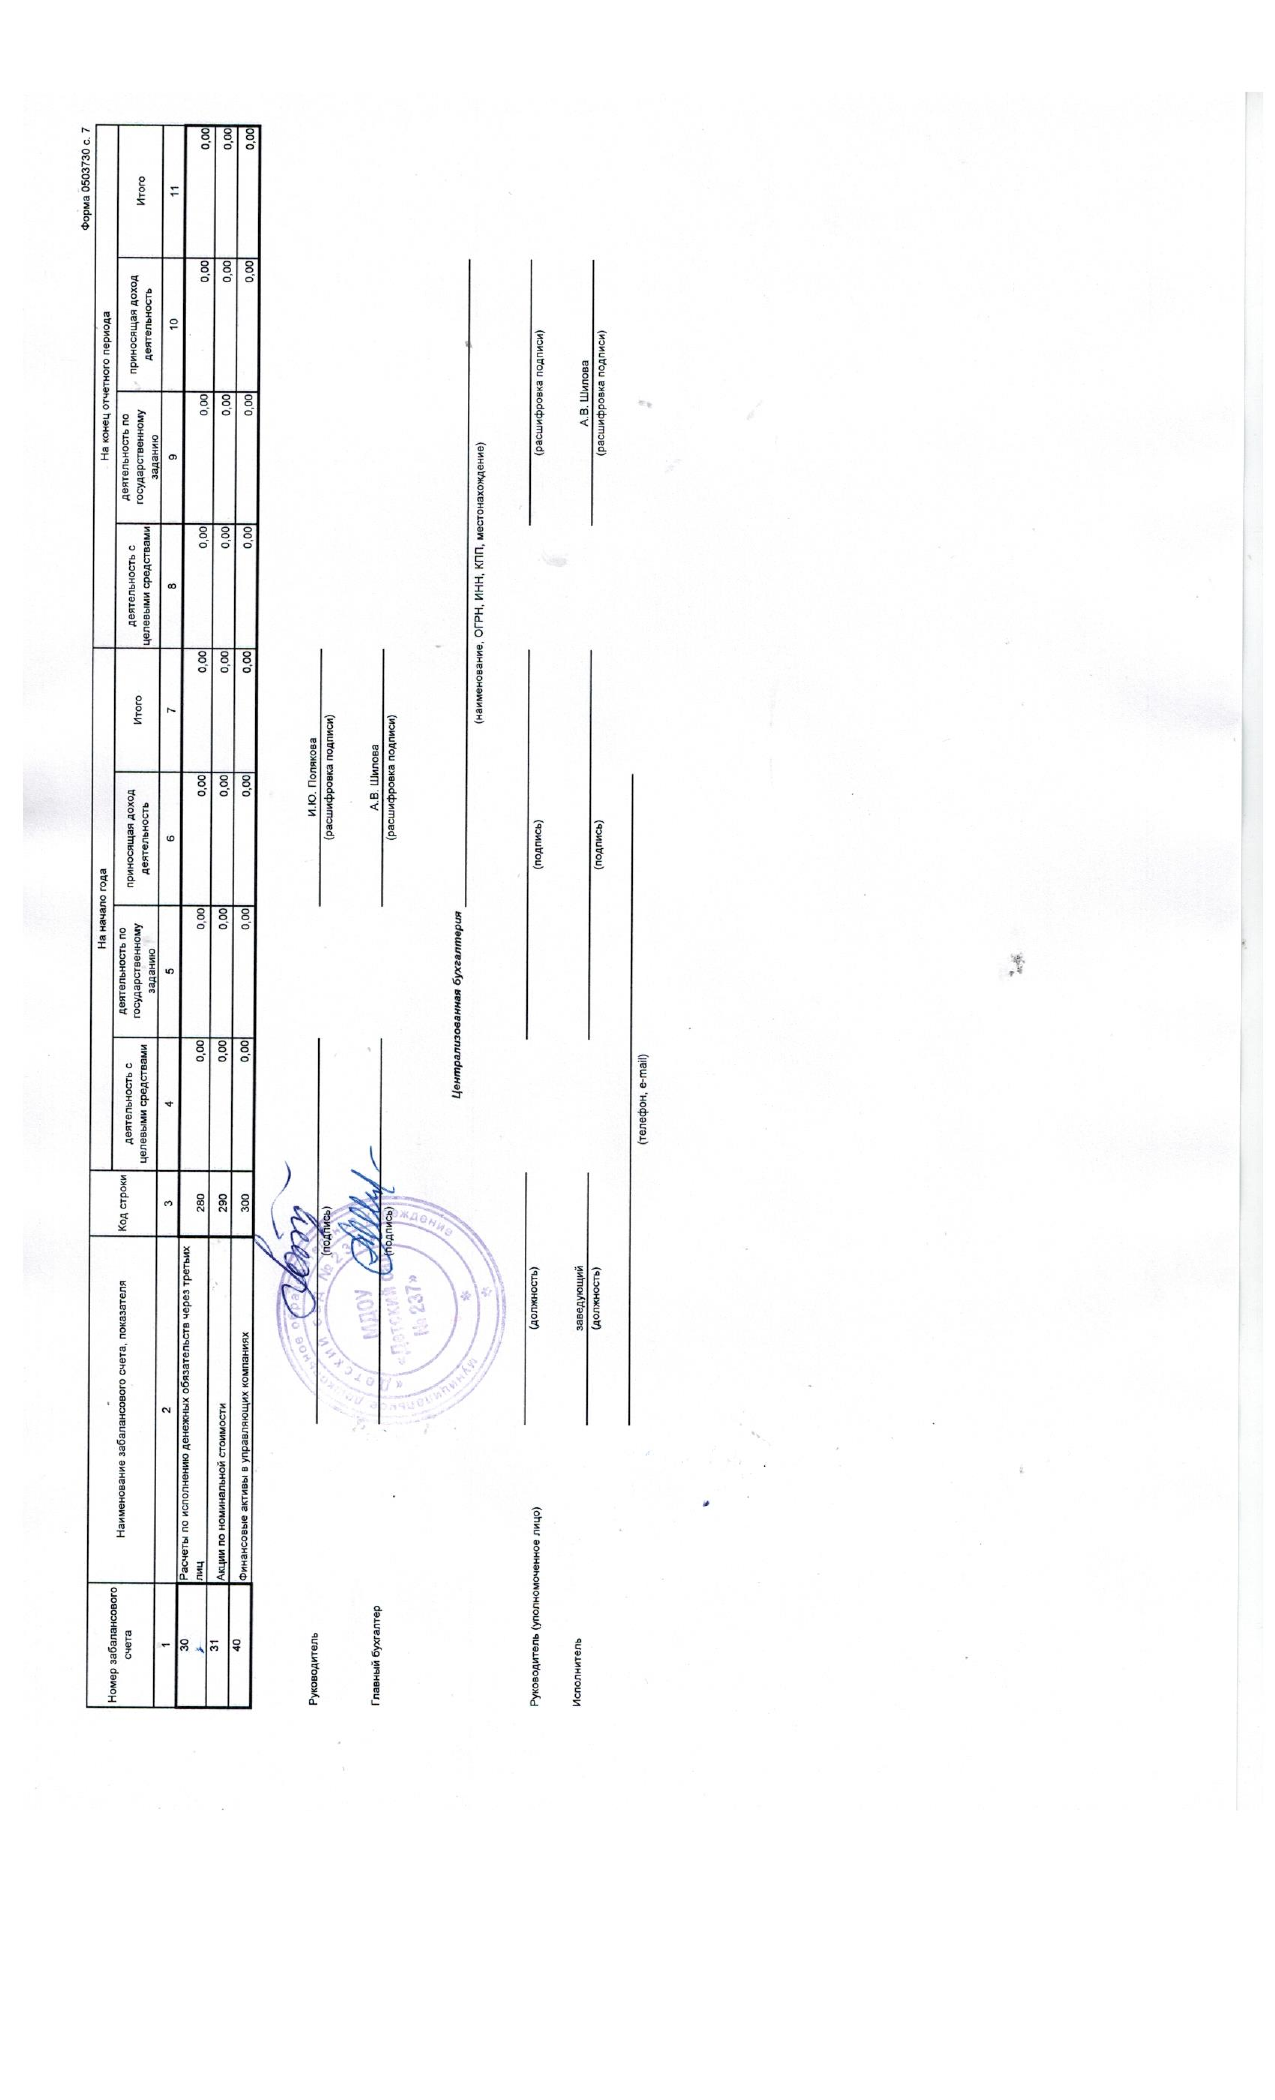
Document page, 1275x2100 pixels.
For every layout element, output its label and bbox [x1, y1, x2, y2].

picture [6, 74, 1275, 1829]
